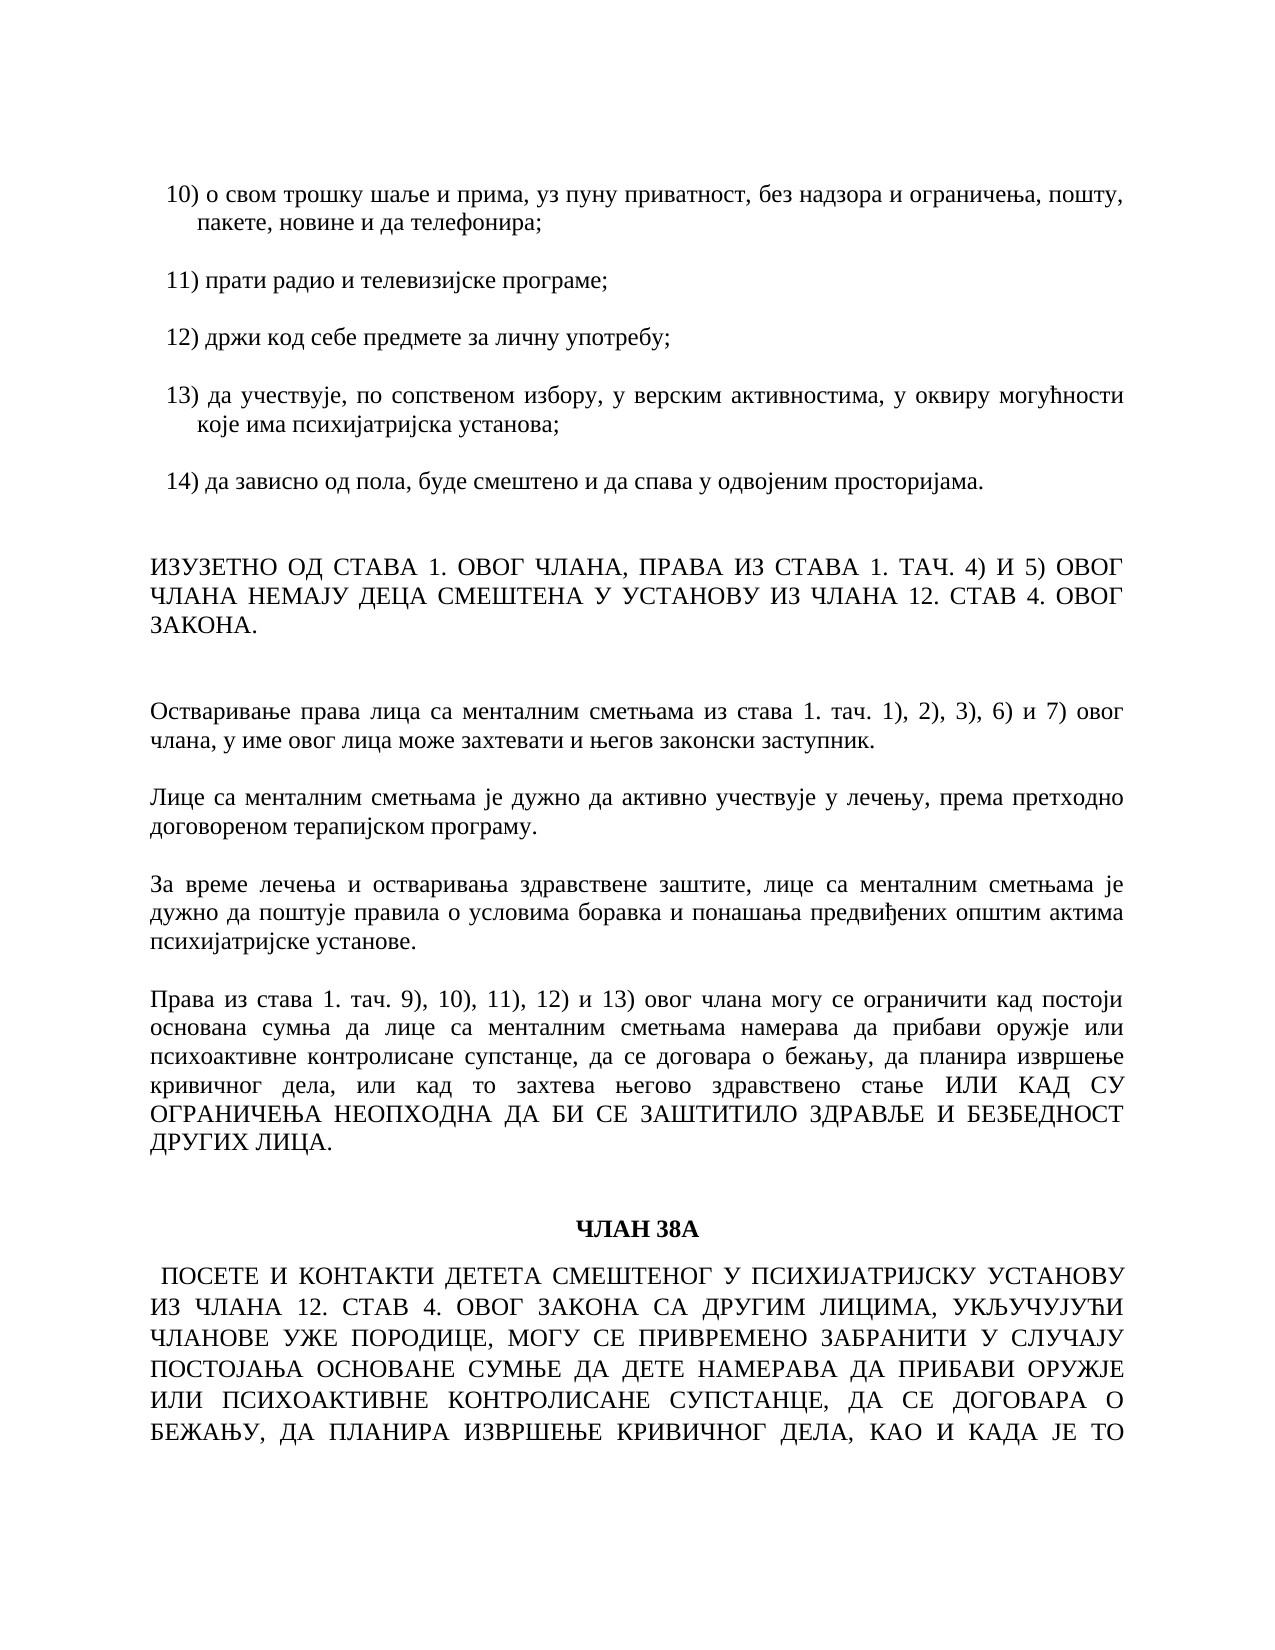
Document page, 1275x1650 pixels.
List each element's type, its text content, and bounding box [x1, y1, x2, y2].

text ЧЛАН 38А [150, 1214, 1125, 1242]
text Остваривање права лица са менталним сметњама из става 1. тач. 1), 2), 3), 6) и 7) овог члана, у име овог лица може захтевати и његов законски заступник. [150, 696, 1125, 754]
text Лице са менталним сметњама је дужно да активно учествује у лечењу, према претходно договореном терапијском програму. [150, 782, 1125, 840]
text Права из става 1. тач. 9), 10), 11), 12) и 13) овог члана могу се ограничити кад постоји основана сумња да лице са менталним сметњама намерава да прибави оружје или психоактивне контролисане супстанце, да се договара о бежању, да планира извршење кривичног дела, или кад то захтева његово здравствено стање ИЛИ КАД СУ ОГРАНИЧЕЊА НЕОПХОДНА ДА БИ СЕ ЗАШТИТИЛО ЗДРАВЉЕ И БЕЗБЕДНОСТ ДРУГИХ ЛИЦА. [150, 984, 1125, 1156]
text ИЗУЗЕТНО ОД СТАВА 1. ОВОГ ЧЛАНА, ПРАВА ИЗ СТАВА 1. ТАЧ. 4) И 5) ОВОГ ЧЛАНА НЕМАЈУ ДЕЦА СМЕШТЕНА У УСТАНОВУ ИЗ ЧЛАНА 12. СТАВ 4. ОВОГ ЗАКОНА. [150, 552, 1125, 639]
text 13) да учествује, по сопственом избору, у верским активностима, у оквиру могућности које има психијатријска установа; [166, 380, 1125, 437]
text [150, 1261, 1125, 1445]
text 11) прати радио и телевизијске програме; [166, 265, 1125, 294]
text За време лечења и остваривања здравствене заштите, лице са менталним сметњама је дужно да поштује правила о условима боравка и понашања предвиђених општим актима психијатријске установе. [150, 869, 1125, 955]
text 12) држи код себе предмете за личну употребу; [166, 322, 1125, 351]
text 14) да зависно од пола, буде смештено и да спава у одвојеним просторијама. [166, 466, 1125, 495]
text 10) о свом трошку шаље и прима, уз пуну приватност, без надзора и ограничења, пошту, пакете, новине и да телефонира; [166, 179, 1125, 236]
